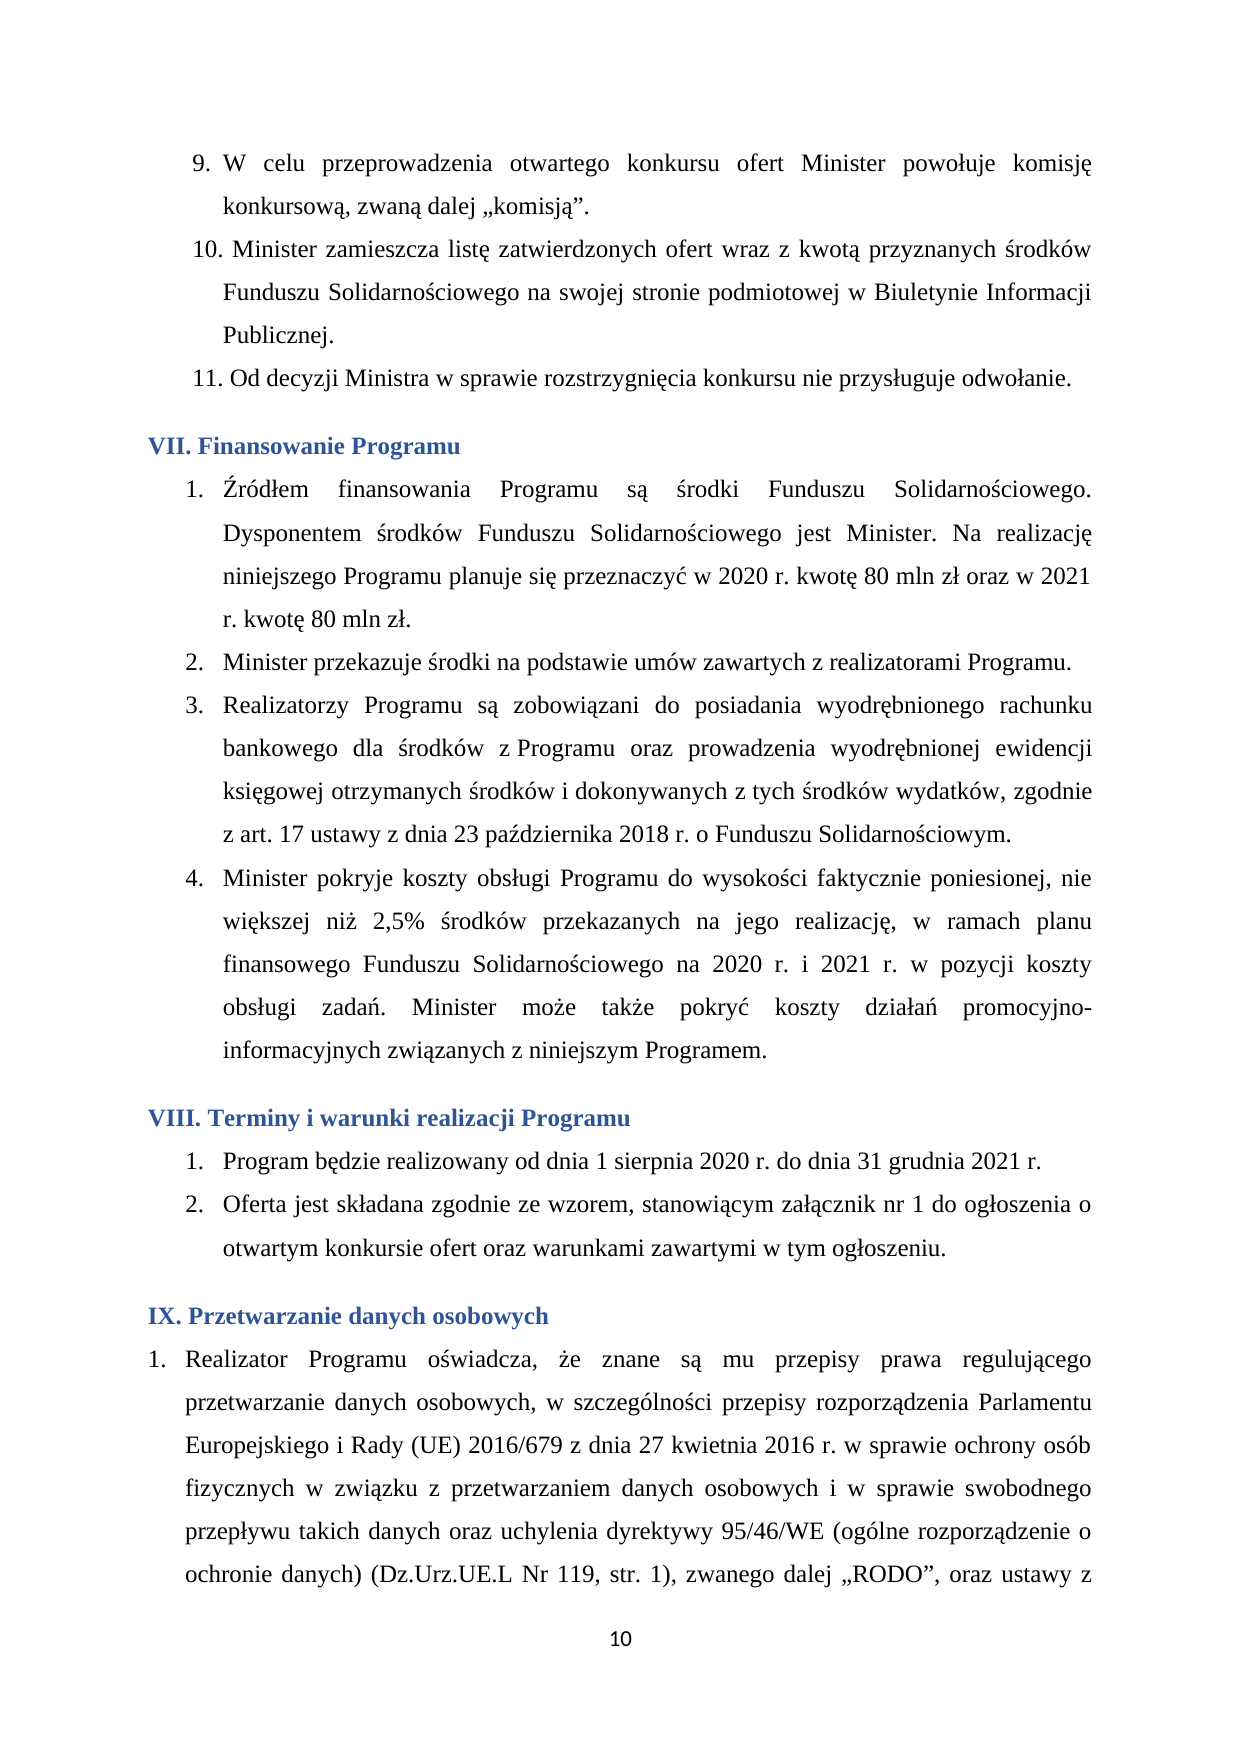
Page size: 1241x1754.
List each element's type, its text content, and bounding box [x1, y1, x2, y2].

list 10. Minister zamieszcza listę zatwierdzonych ofert wraz z kwotą przyznanych środków Funduszu Solidarnościowego na swojej stronie podmiotowej w Biuletynie Informacji Publicznej. [192, 234, 1093, 349]
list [148, 1344, 1093, 1588]
list Minister pokryje koszty obsługi Programu do wysokości faktycznie poniesionej, nie większej niż 2,5% środków przekazanych na jego realizację, w ramach planu finansowego Funduszu Solidarnościowego na 2020 r. i 2021 r. w pozycji koszty obsługi zadań. Minister może także pokryć koszty działań promocyjno-informacyjnych związanych z niniejszym Programem. [185, 863, 1093, 1064]
list 11. Od decyzji Ministra w sprawie rozstrzygnięcia konkursu nie przysługuje odwołanie. [192, 363, 1093, 392]
subtitle IX. Przetwarzanie danych osobowych [148, 1301, 1093, 1329]
list 9. W celu przeprowadzenia otwartego konkursu ofert Minister powołuje komisję konkursową, zwaną dalej „komisją”. [192, 148, 1093, 219]
list Realizatorzy Programu są zobowiązani do posiadania wyodrębnionego rachunku bankowego dla środków z Programu oraz prowadzenia wyodrębnionej ewidencji księgowej otrzymanych środków i dokonywanych z tych środków wydatków, zgodnie z art. 17 ustawy z dnia 23 października 2018 r. o Funduszu Solidarnościowym. [185, 690, 1093, 848]
subtitle VII. Finansowanie Programu [148, 431, 1093, 460]
list Źródłem finansowania Programu są środki Funduszu Solidarnościowego. Dysponentem środków Funduszu Solidarnościowego jest Minister. Na realizację niniejszego Programu planuje się przeznaczyć w 2020 r. kwotę 80 mln zł oraz w 2021 r. kwotę 80 mln zł. [185, 474, 1093, 633]
list Minister przekazuje środki na podstawie umów zawartych z realizatorami Programu. [185, 647, 1093, 676]
subtitle VIII. Terminy i warunki realizacji Programu [148, 1103, 1093, 1132]
list Program będzie realizowany od dnia 1 sierpnia 2020 r. do dnia 31 grudnia 2021 r. [185, 1146, 1093, 1175]
list Oferta jest składana zgodnie ze wzorem, stanowiącym załącznik nr 1 do ogłoszenia o otwartym konkursie ofert oraz warunkami zawartymi w tym ogłoszeniu. [185, 1189, 1093, 1261]
